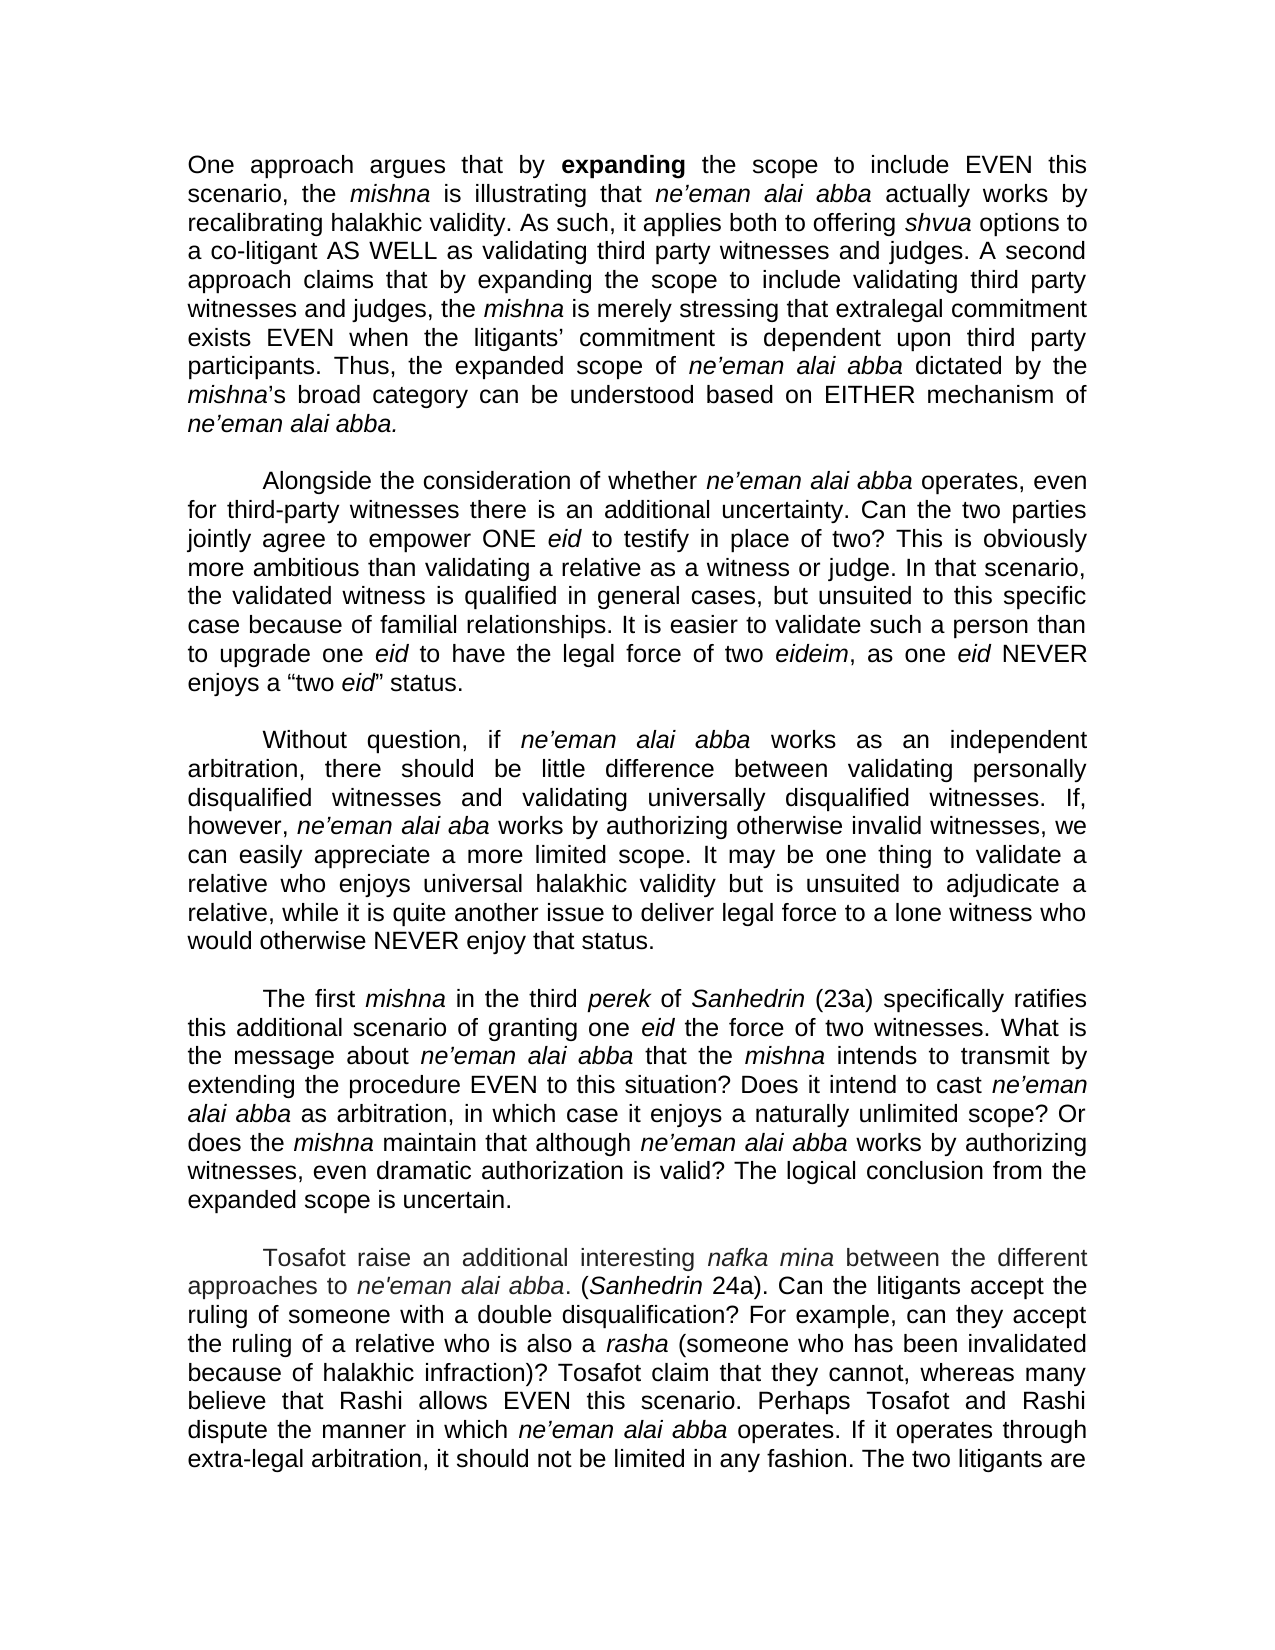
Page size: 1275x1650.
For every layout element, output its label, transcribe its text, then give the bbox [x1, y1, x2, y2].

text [187, 1271, 1088, 1472]
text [187, 150, 1088, 437]
text The first mishna in the third perek of Sanhedrin (23a) specifically ratifies this additional scenario of granting one eid the force of two witnesses. What is the message about ne’eman alai abba that the mishna intends to transmit by extending the procedure EVEN to this situation? Does it intend to cast ne’eman alai abba as arbitration, in which case it enjoys a naturally unlimited scope? Or does the mishna maintain that although ne’eman alai abba works by authorizing witnesses, even dramatic authorization is valid? The logical conclusion from the expanded scope is uncertain. [187, 984, 1088, 1214]
text Without question, if ne’eman alai abba works as an independent arbitration, there should be little difference between validating personally disqualified witnesses and validating universally disqualified witnesses. If, however, ne’eman alai aba works by authorizing otherwise invalid witnesses, we can easily appreciate a more limited scope. It may be one thing to validate a relative who enjoys universal halakhic validity but is unsuited to adjudicate a relative, while it is quite another issue to deliver legal force to a lone witness who would otherwise NEVER enjoy that status. [187, 725, 1088, 955]
text Alongside the consideration of whether ne’eman alai abba operates, even for third-party witnesses there is an additional uncertainty. Can the two parties jointly agree to empower ONE eid to testify in place of two? This is obviously more ambitious than validating a relative as a witness or judge. In that scenario, the validated witness is qualified in general cases, but unsuited to this specific case because of familial relationships. It is easier to validate such a person than to upgrade one eid to have the legal force of two eideim, as one eid NEVER enjoys a “two eid” status. [187, 466, 1088, 696]
